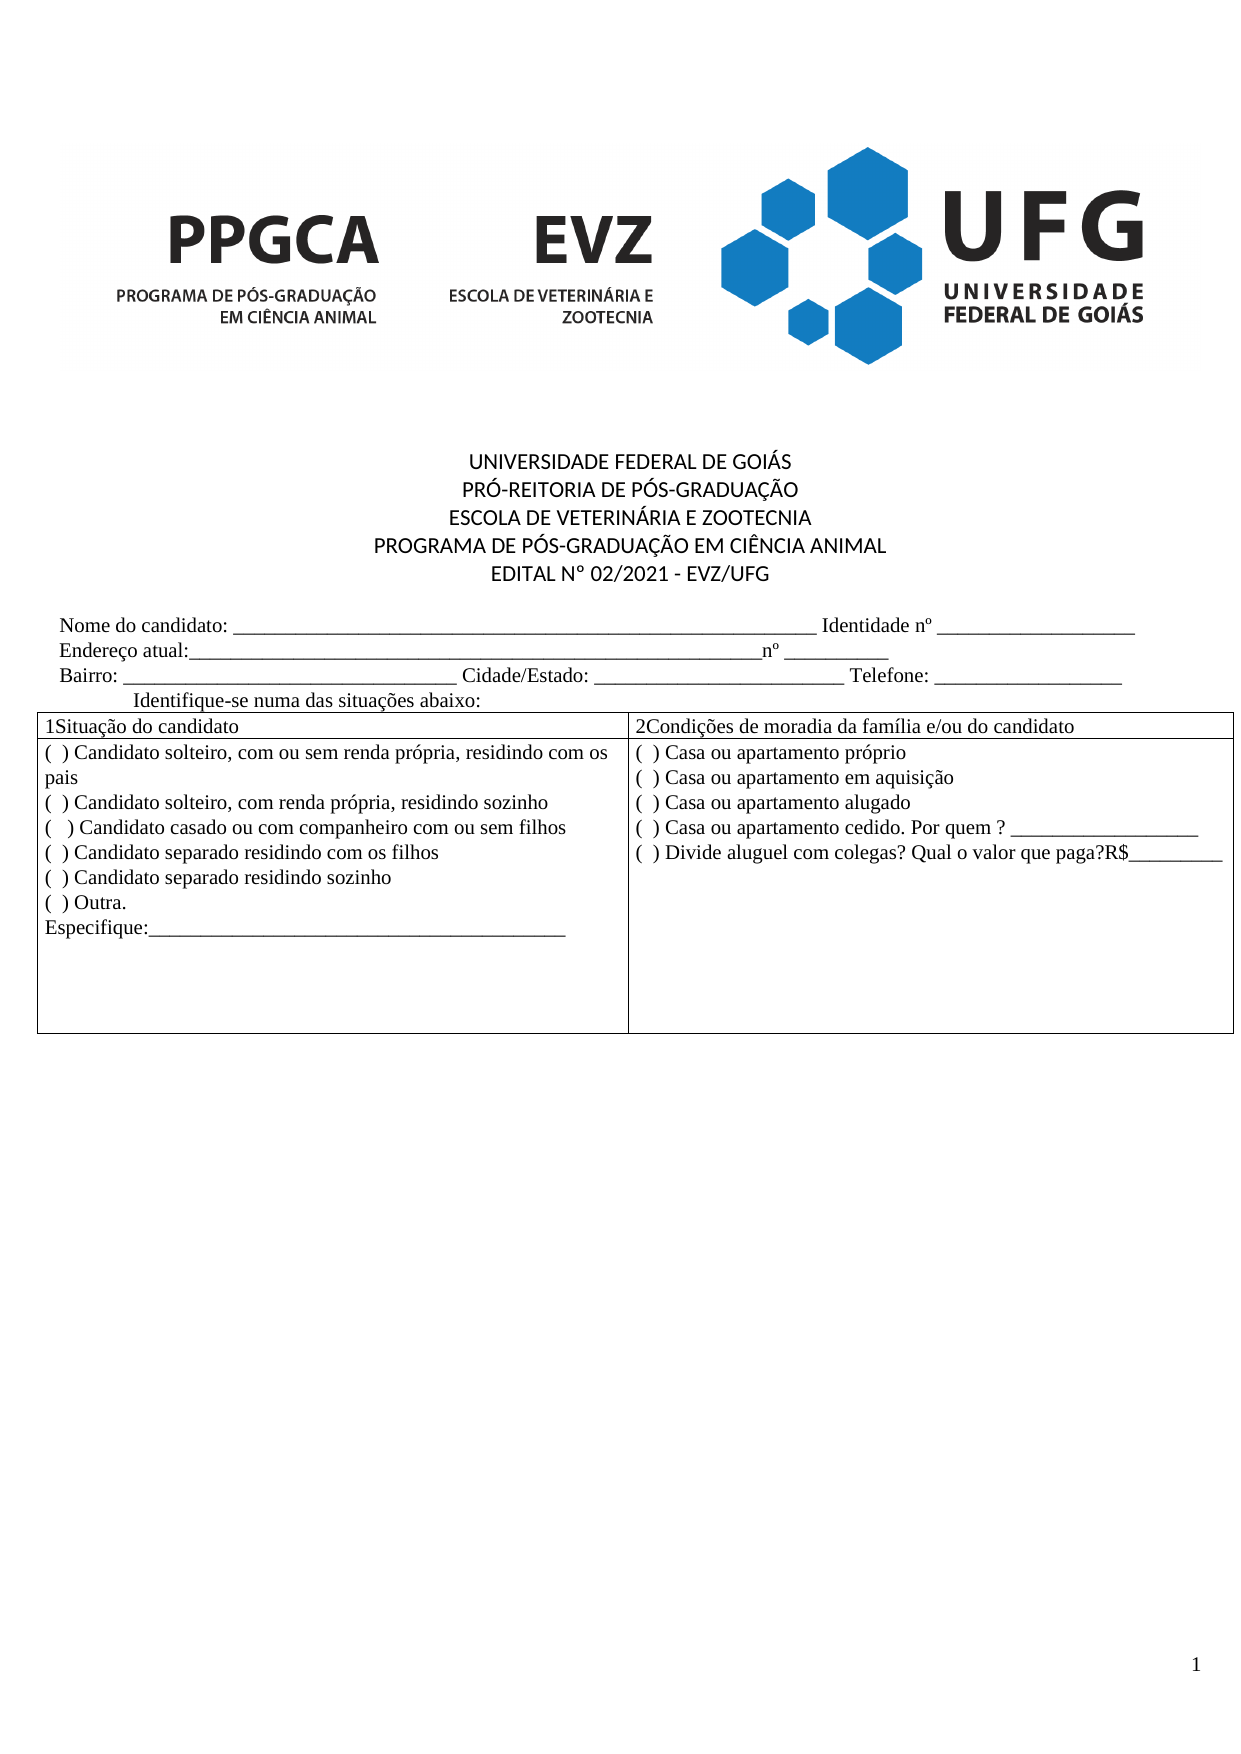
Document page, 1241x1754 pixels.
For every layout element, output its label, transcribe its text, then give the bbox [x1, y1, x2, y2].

text EDITAL Nº 02/2021 - EVZ/UFG [59, 559, 1201, 587]
table_cell ( ) Candidato solteiro, com ou sem renda própria, residindo com os pais ( ) Candidato solteiro, com renda própria, residindo sozinho ( ) Candidato casado ou com companheiro com ou sem filhos ( ) Candidato separado residindo com os filhos ( ) Candidato separado residindo sozinho ( ) Outra. Especifique:________________________________________ [38, 739, 628, 1033]
picture [59, 143, 1201, 371]
text Endereço atual:_______________________________________________________nº __________ [59, 637, 1201, 662]
text ESCOLA DE VETERINÁRIA E ZOOTECNIA [59, 503, 1201, 531]
table_header 2Condições de moradia da família e/ou do candidato [629, 713, 1233, 738]
text Identifique-se numa das situações abaixo: [59, 687, 1201, 712]
table_cell ( ) Casa ou apartamento próprio ( ) Casa ou apartamento em aquisição ( ) Casa ou apartamento alugado ( ) Casa ou apartamento cedido. Por quem ? __________________ ( ) Divide aluguel com colegas? Qual o valor que paga?R$_________ [629, 739, 1233, 1033]
text Nome do candidato: ________________________________________________________ Identidade nº ___________________ [59, 612, 1201, 637]
text Bairro: ________________________________ Cidade/Estado: ________________________ Telefone: __________________ [59, 662, 1201, 687]
text PRÓ-REITORIA DE PÓS-GRADUAÇÃO [59, 475, 1201, 503]
text PROGRAMA DE PÓS-GRADUAÇÃO EM CIÊNCIA ANIMAL [59, 531, 1201, 559]
text UNIVERSIDADE FEDERAL DE GOIÁS [59, 447, 1201, 475]
table_header 1Situação do candidato [38, 713, 628, 738]
